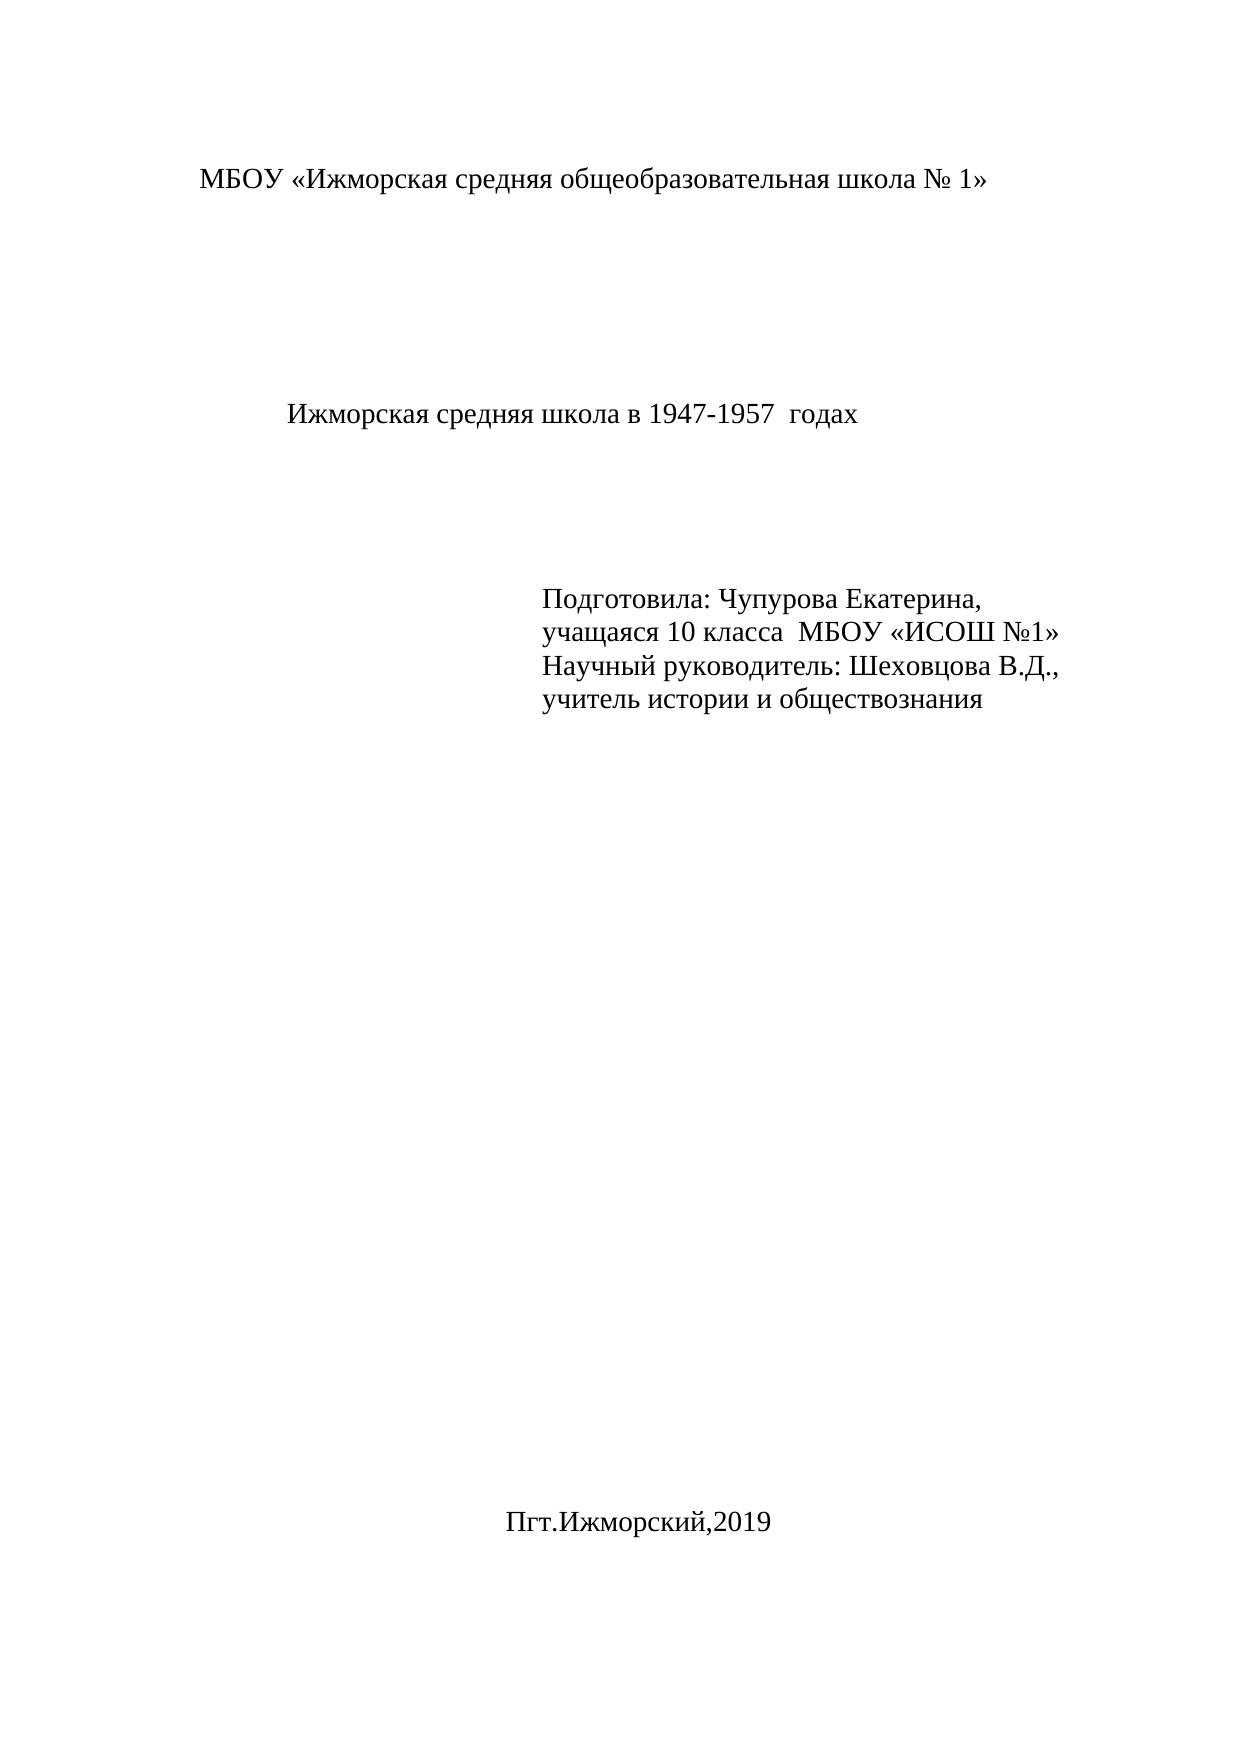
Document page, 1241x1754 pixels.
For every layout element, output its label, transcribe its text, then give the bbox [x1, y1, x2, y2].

text Подготовила: Чупурова Екатерина, [177, 581, 1152, 614]
text Пгт.Ижморский,2019 [177, 1504, 1152, 1537]
text Ижморская средняя школа в 1947-1957 годах [177, 396, 1152, 429]
text МБОУ «Ижморская средняя общеобразовательная школа № 1» [177, 161, 1152, 195]
text учащаяся 10 класса МБОУ «ИСОШ №1» [177, 614, 1152, 648]
text Научный руководитель: Шеховцова В.Д., [177, 648, 1152, 681]
text учитель истории и обществознания [177, 681, 1152, 715]
